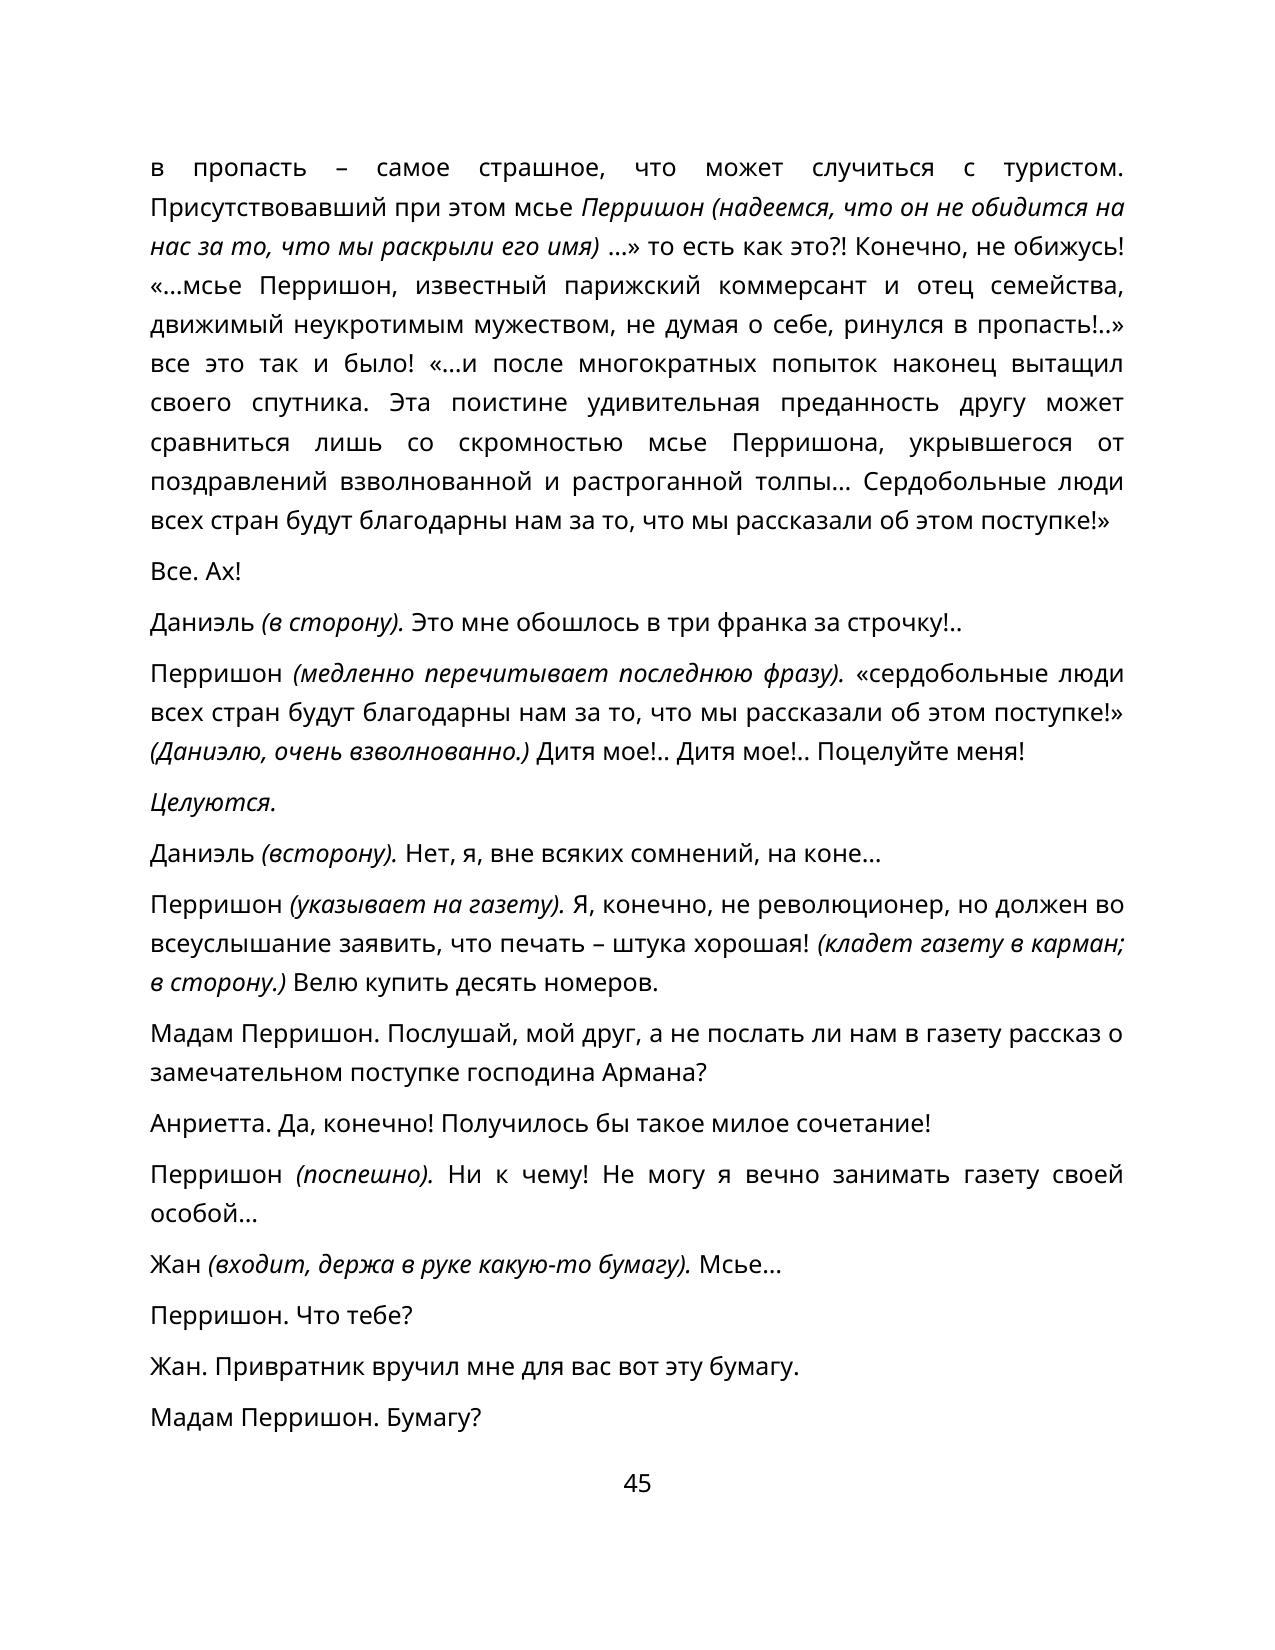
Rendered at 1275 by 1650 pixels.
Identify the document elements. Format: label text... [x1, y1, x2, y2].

text Даниэль (в сторону). Это мне обошлось в три франка за строчку!.. [150, 604, 1125, 638]
text Перришон (указывает на газету). Я, конечно, не революционер, но должен во всеуслышание заявить, что печать – штука хорошая! (кладет газету в карман; в сторону.) Велю купить десять номеров. [150, 886, 1125, 999]
text Мадам Перришон. Послушай, мой друг, а не послать ли нам в газету рассказ о замечательном поступке господина Армана? [150, 1016, 1125, 1089]
text Жан. Привратник вручил мне для вас вот эту бумагу. [150, 1349, 1125, 1383]
text Перришон (поспешно). Ни к чему! Не могу я вечно занимать газету своей особой… [150, 1157, 1125, 1230]
text Перришон (медленно перечитывает последнюю фразу). «сердобольные люди всех стран будут благодарны нам за то, что мы рассказали об этом поступке!» (Даниэлю, очень взволнованно.) Дитя мое!.. Дитя мое!.. Поцелуйте меня! [150, 655, 1125, 768]
text Перришон. Что тебе? [150, 1298, 1125, 1332]
text Жан (входит, держа в руке какую-то бумагу). Мсье… [150, 1247, 1125, 1281]
text Анриетта. Да, конечно! Получилось бы такое милое сочетание! [150, 1106, 1125, 1140]
text Целуются. [150, 784, 1125, 819]
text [150, 150, 1125, 537]
text Все. Ах! [150, 553, 1125, 587]
text Мадам Перришон. Бумагу? [150, 1400, 1125, 1434]
text Даниэль (всторону). Нет, я, вне всяких сомнений, на коне… [150, 836, 1125, 869]
